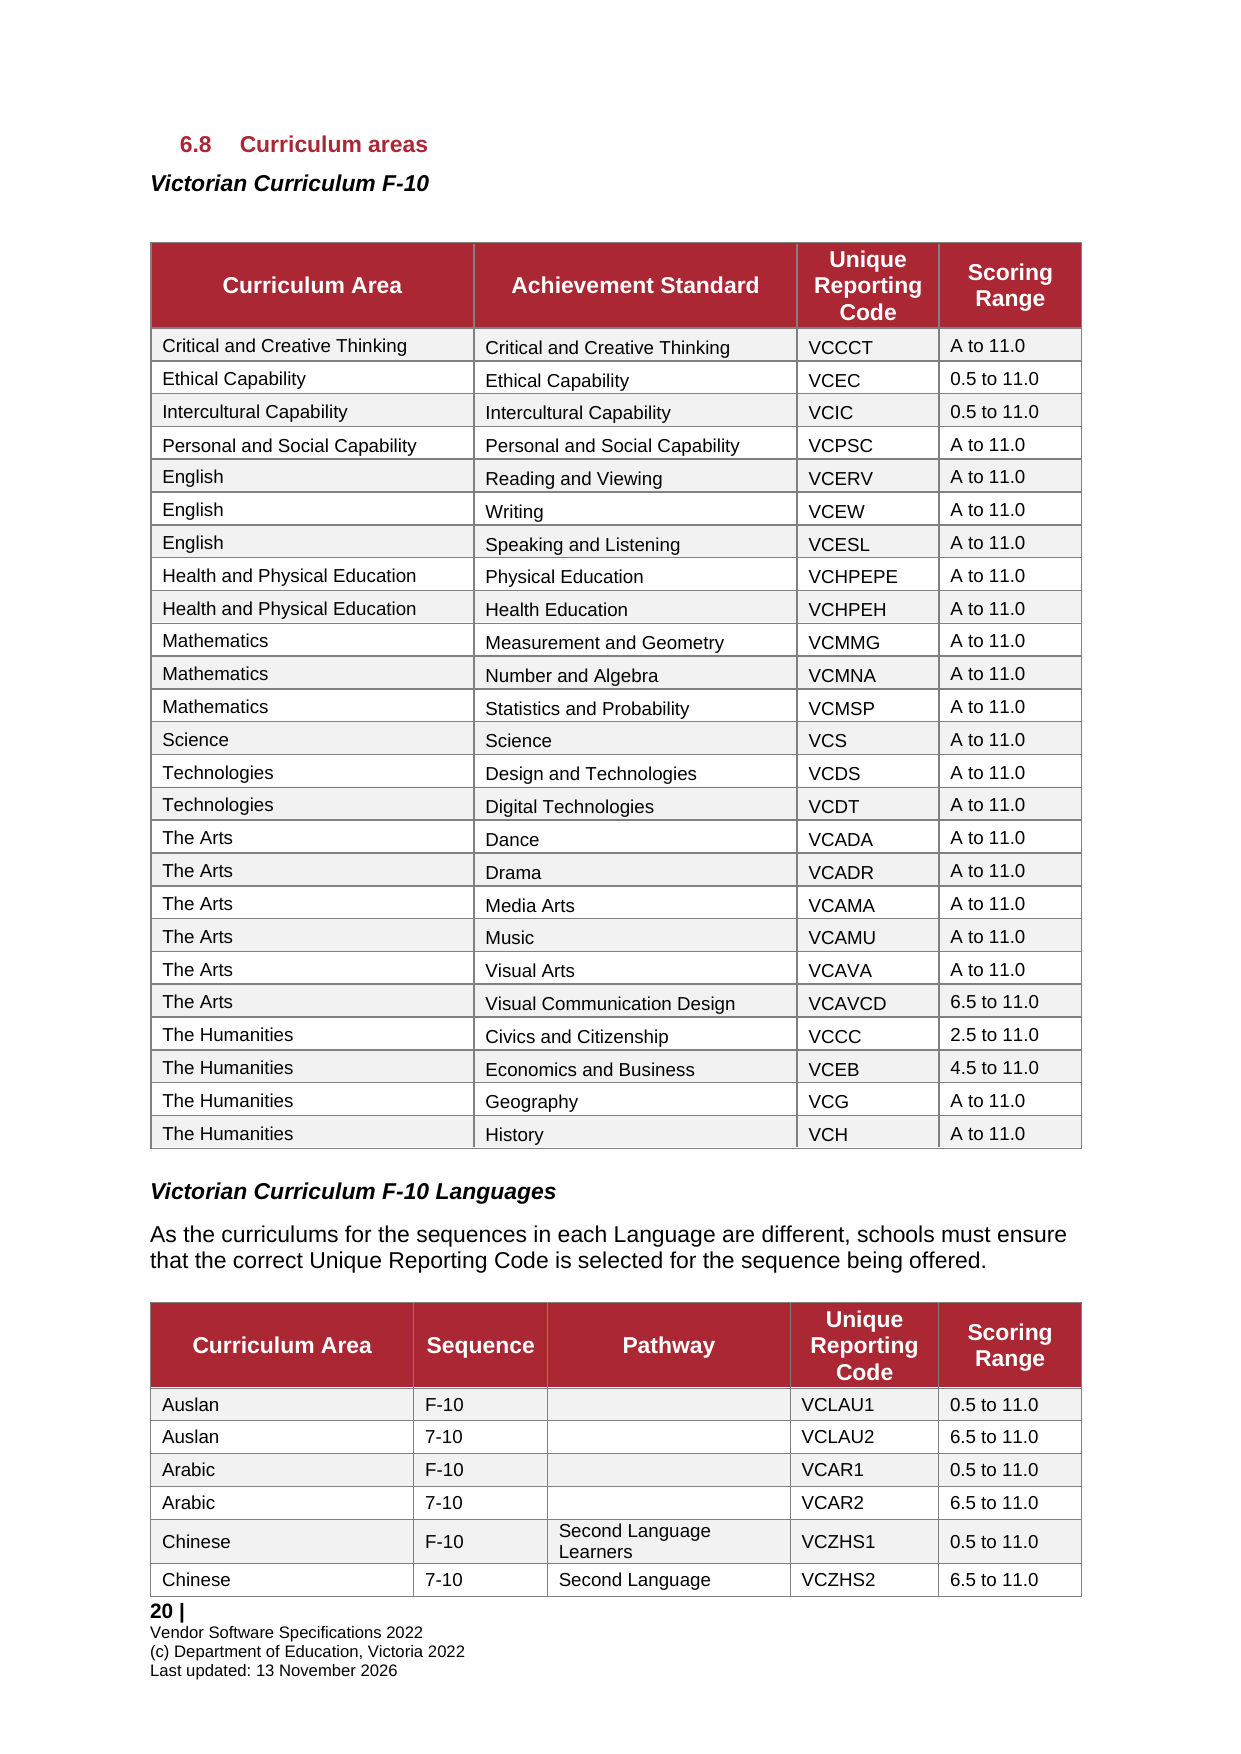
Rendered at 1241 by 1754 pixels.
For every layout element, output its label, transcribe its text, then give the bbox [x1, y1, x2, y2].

table_cell VCAR1 [791, 1454, 938, 1486]
table_cell Intercultural Capability [475, 394, 796, 426]
table_cell A to 11.0 [940, 919, 1081, 951]
table_cell VCZHS1 [791, 1520, 938, 1563]
table_cell Reading and Viewing [475, 460, 796, 491]
table_cell Health and Physical Education [152, 591, 473, 622]
table_cell VCLAU2 [791, 1421, 938, 1453]
table_cell 6.5 to 11.0 [939, 1421, 1081, 1453]
table_cell 2.5 to 11.0 [940, 1018, 1081, 1049]
table_cell VCESL [798, 526, 938, 557]
table_cell VCDS [798, 755, 938, 786]
table_cell Ethical Capability [475, 362, 796, 393]
table_cell Measurement and Geometry [475, 624, 796, 655]
table_cell 0.5 to 11.0 [940, 362, 1081, 393]
table_cell A to 11.0 [940, 558, 1081, 589]
table_cell Health and Physical Education [152, 558, 473, 589]
table_cell The Arts [152, 952, 473, 983]
table_cell A to 11.0 [940, 460, 1081, 491]
table_cell 7-10 [414, 1421, 547, 1453]
table_cell A to 11.0 [940, 788, 1081, 819]
table_cell Mathematics [152, 624, 473, 655]
table_header Pathway [548, 1303, 790, 1387]
table_cell A to 11.0 [940, 591, 1081, 622]
table_cell Design and Technologies [475, 755, 796, 786]
table_header Sequence [414, 1303, 547, 1387]
table_cell A to 11.0 [940, 427, 1081, 458]
table_cell Music [475, 919, 796, 951]
table_cell Economics and Business [475, 1051, 796, 1082]
table_header Unique Reporting Code [798, 243, 939, 327]
table_cell The Arts [152, 821, 473, 852]
table_cell [548, 1454, 790, 1486]
table_cell VCAMU [798, 919, 938, 951]
table_cell VCEW [798, 493, 938, 524]
table_cell Personal and Social Capability [475, 427, 796, 458]
table_cell Science [152, 722, 473, 754]
table_cell Auslan [151, 1389, 413, 1420]
table_cell Second Language Learners [548, 1520, 790, 1563]
table_cell A to 11.0 [940, 690, 1081, 721]
table_cell Chinese [151, 1520, 413, 1563]
table_cell Physical Education [475, 558, 796, 589]
table_cell VCIC [798, 394, 938, 426]
table_cell VCHPEPE [798, 558, 938, 589]
table_cell The Humanities [152, 1083, 473, 1114]
table_cell VCMSP [798, 690, 938, 721]
table_cell 0.5 to 11.0 [939, 1389, 1081, 1420]
table_cell 0.5 to 11.0 [939, 1454, 1081, 1486]
table_cell Statistics and Probability [475, 690, 796, 721]
table_cell Media Arts [475, 887, 796, 918]
table_cell VCDT [798, 788, 938, 819]
table_cell VCAMA [798, 887, 938, 918]
table_cell Personal and Social Capability [152, 427, 473, 458]
table_cell VCAR2 [791, 1487, 938, 1519]
table_cell The Humanities [152, 1051, 473, 1082]
table_cell A to 11.0 [940, 952, 1081, 983]
table_cell English [152, 460, 473, 491]
table_cell [548, 1389, 790, 1420]
table_cell Critical and Creative Thinking [475, 329, 796, 360]
table_header Scoring Range [939, 1303, 1081, 1387]
table_cell VCMNA [798, 657, 938, 688]
table_cell VCERV [798, 460, 938, 491]
table_cell 6.5 to 11.0 [939, 1487, 1081, 1519]
table_cell The Humanities [152, 1116, 473, 1147]
table_cell A to 11.0 [940, 329, 1081, 360]
table_cell Technologies [152, 755, 473, 786]
table_cell Geography [475, 1083, 796, 1114]
table_cell Civics and Citizenship [475, 1018, 796, 1049]
table_cell History [475, 1116, 796, 1147]
table_cell A to 11.0 [940, 526, 1081, 557]
table_cell Dance [475, 821, 796, 852]
table_cell A to 11.0 [940, 1116, 1081, 1147]
table_cell Critical and Creative Thinking [152, 329, 473, 360]
table_cell Health Education [475, 591, 796, 622]
table_cell 0.5 to 11.0 [940, 394, 1081, 426]
table_cell A to 11.0 [940, 755, 1081, 786]
table_cell English [152, 493, 473, 524]
subtitle Curriculum areas [179, 131, 1090, 158]
table_cell Drama [475, 854, 796, 885]
table_cell Auslan [151, 1421, 413, 1453]
table_cell Number and Algebra [475, 657, 796, 688]
table_header Curriculum Area [151, 1303, 413, 1387]
table_cell A to 11.0 [940, 887, 1081, 918]
table_cell Ethical Capability [152, 362, 473, 393]
table_cell The Arts [152, 887, 473, 918]
table_cell Arabic [151, 1454, 413, 1486]
table_cell VCADR [798, 854, 938, 885]
table_cell F-10 [414, 1454, 547, 1486]
table_cell VCAVA [798, 952, 938, 983]
table_cell Speaking and Listening [475, 526, 796, 557]
table_cell English [152, 526, 473, 557]
text As the curriculums for the sequences in each Language are different, schools must ensure that the correct Unique Reporting Code is selected for the sequence being offered. [150, 1221, 1090, 1273]
table_cell The Arts [152, 919, 473, 951]
table_cell [548, 1421, 790, 1453]
table_cell VCADA [798, 821, 938, 852]
subtitle Victorian Curriculum F-10 Languages [150, 1178, 1090, 1204]
table_cell The Humanities [152, 1018, 473, 1049]
table_cell A to 11.0 [940, 657, 1081, 688]
table_cell A to 11.0 [940, 722, 1081, 754]
table_cell Science [475, 722, 796, 754]
table_cell A to 11.0 [940, 821, 1081, 852]
table_cell Intercultural Capability [152, 394, 473, 426]
table_cell Visual Communication Design [475, 985, 796, 1016]
table_cell VCLAU1 [791, 1389, 938, 1420]
table_cell A to 11.0 [940, 1083, 1081, 1114]
table_cell F-10 [414, 1520, 547, 1563]
subtitle Victorian Curriculum F-10 [150, 170, 1090, 196]
table_cell 6.5 to 11.0 [939, 1564, 1081, 1596]
table_cell F-10 [414, 1389, 547, 1420]
table_cell VCS [798, 722, 938, 754]
table_cell A to 11.0 [940, 624, 1081, 655]
table_cell The Arts [152, 985, 473, 1016]
table_cell VCCC [798, 1018, 938, 1049]
table_cell Technologies [152, 788, 473, 819]
table_cell 0.5 to 11.0 [939, 1520, 1081, 1563]
table_cell Writing [475, 493, 796, 524]
table_header Scoring Range [940, 243, 1081, 327]
table_header Unique Reporting Code [791, 1303, 938, 1387]
table_header Achievement Standard [475, 243, 797, 327]
table_cell VCZHS2 [791, 1564, 938, 1596]
table_cell Mathematics [152, 690, 473, 721]
table_cell 4.5 to 11.0 [940, 1051, 1081, 1082]
table_cell VCG [798, 1083, 938, 1114]
table_cell 7-10 [414, 1564, 547, 1596]
table_cell VCMMG [798, 624, 938, 655]
table_cell Visual Arts [475, 952, 796, 983]
table_cell VCHPEH [798, 591, 938, 622]
table_cell 7-10 [414, 1487, 547, 1519]
table_cell A to 11.0 [940, 493, 1081, 524]
table_cell Mathematics [152, 657, 473, 688]
table_cell VCCCT [798, 329, 938, 360]
table_cell The Arts [152, 854, 473, 885]
table_cell VCH [798, 1116, 938, 1147]
table_cell VCAVCD [798, 985, 938, 1016]
table_cell Digital Technologies [475, 788, 796, 819]
table_cell Arabic [151, 1487, 413, 1519]
table_cell VCPSC [798, 427, 938, 458]
table_cell A to 11.0 [940, 854, 1081, 885]
table_cell VCEB [798, 1051, 938, 1082]
table_cell 6.5 to 11.0 [940, 985, 1081, 1016]
table_cell [548, 1487, 790, 1519]
table_cell Second Language Learners [548, 1564, 790, 1596]
table_cell VCEC [798, 362, 938, 393]
table_cell Chinese [151, 1564, 413, 1596]
table_header Curriculum Area [152, 243, 474, 327]
